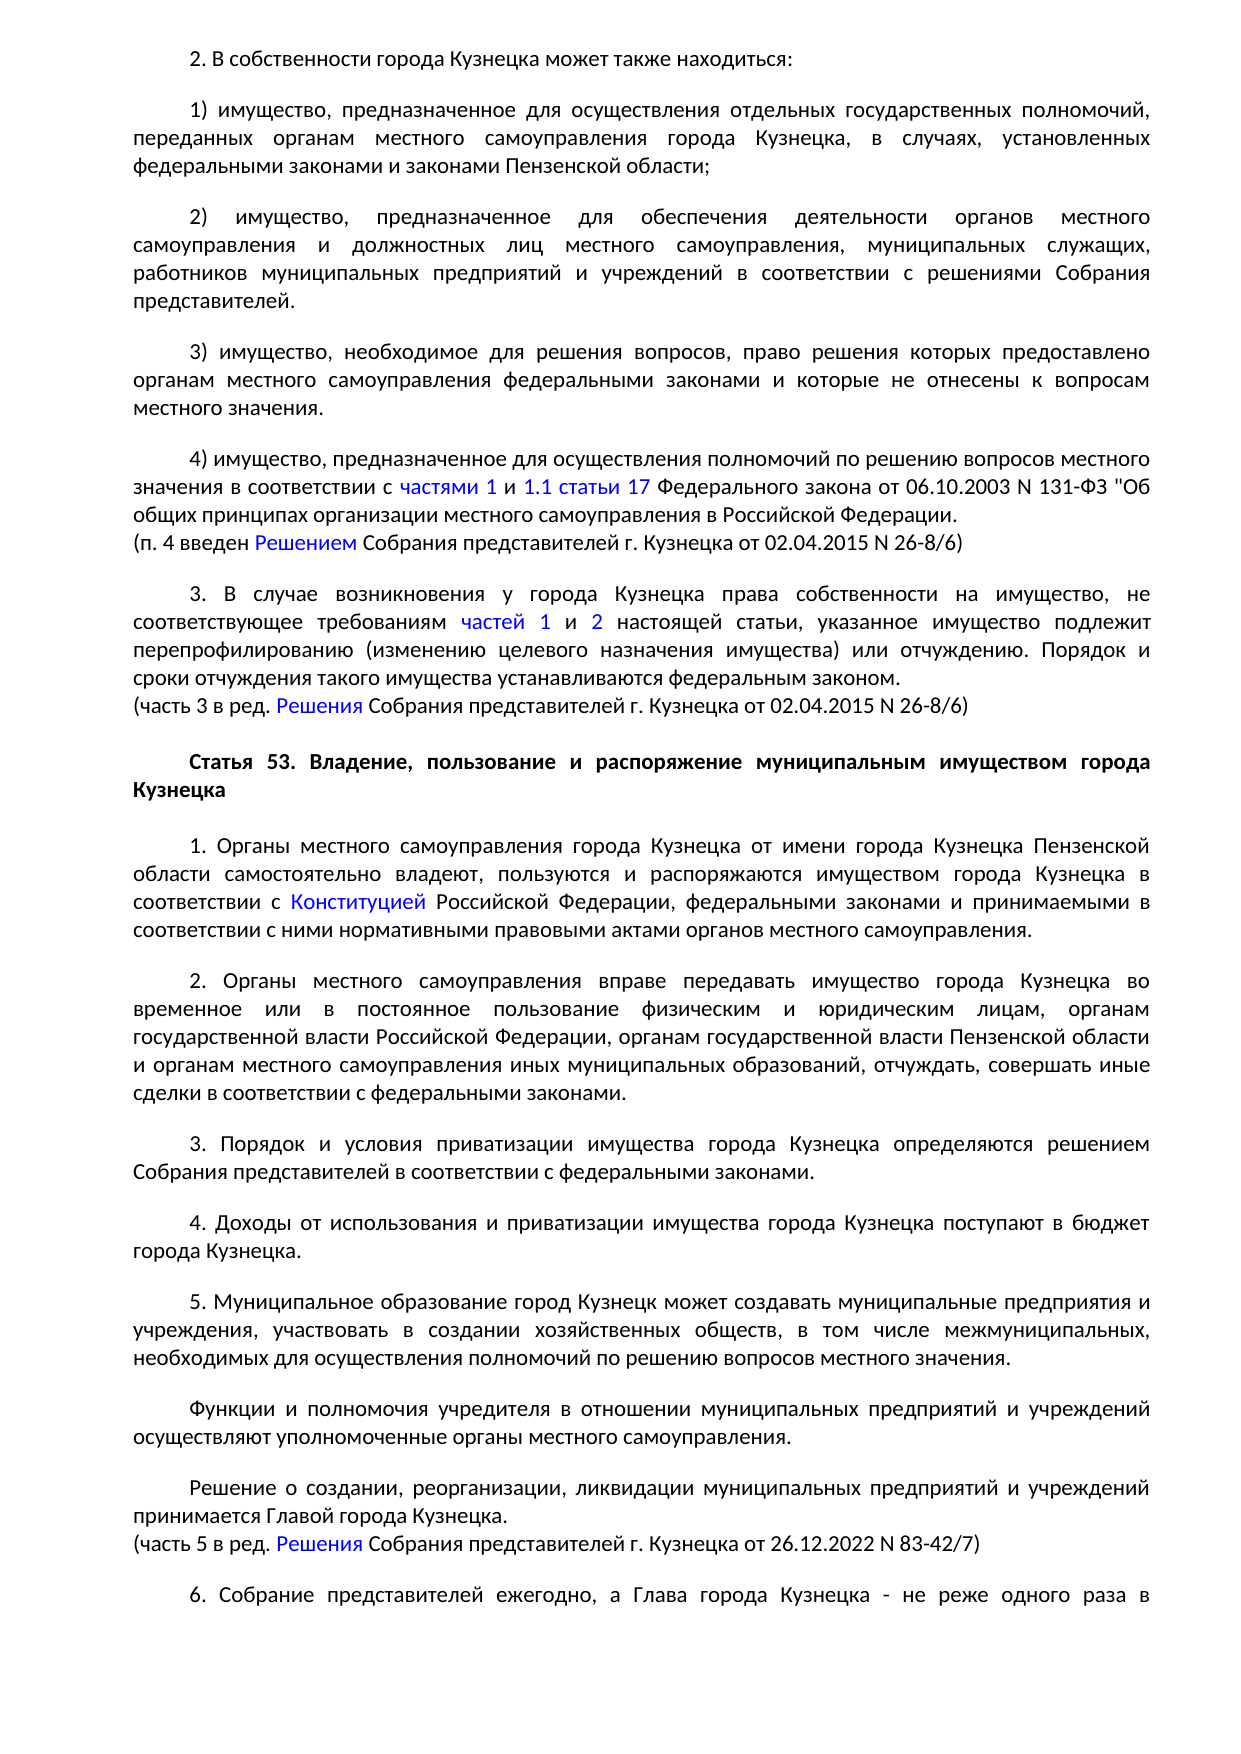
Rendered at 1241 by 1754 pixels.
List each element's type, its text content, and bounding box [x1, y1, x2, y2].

text (часть 5 в ред. Решения Собрания представителей г. Кузнецка от 26.12.2022 N 83-42/7) [133, 1529, 1152, 1557]
text 3) имущество, необходимое для решения вопросов, право решения которых предоставлено органам местного самоуправления федеральными законами и которые не отнесены к вопросам местного значения. [133, 337, 1152, 421]
text Функции и полномочия учредителя в отношении муниципальных предприятий и учреждений осуществляют уполномоченные органы местного самоуправления. [133, 1394, 1152, 1450]
text 4) имущество, предназначенное для осуществления полномочий по решению вопросов местного значения в соответствии с частями 1 и 1.1 статьи 17 Федерального закона от 06.10.2003 N 131-ФЗ "Об общих принципах организации местного самоуправления в Российской Федерации. [133, 444, 1152, 528]
text (п. 4 введен Решением Собрания представителей г. Кузнецка от 02.04.2015 N 26-8/6) [133, 528, 1152, 556]
text Решение о создании, реорганизации, ликвидации муниципальных предприятий и учреждений принимается Главой города Кузнецка. [133, 1473, 1152, 1529]
text 2. В собственности города Кузнецка может также находиться: [133, 44, 1152, 72]
text 2. Органы местного самоуправления вправе передавать имущество города Кузнецка во временное или в постоянное пользование физическим и юридическим лицам, органам государственной власти Российской Федерации, органам государственной власти Пензенской области и органам местного самоуправления иных муниципальных образований, отчуждать, совершать иные сделки в соответствии с федеральными законами. [133, 966, 1152, 1107]
text 2) имущество, предназначенное для обеспечения деятельности органов местного самоуправления и должностных лиц местного самоуправления, муниципальных служащих, работников муниципальных предприятий и учреждений в соответствии с решениями Собрания представителей. [133, 202, 1152, 314]
text 1. Органы местного самоуправления города Кузнецка от имени города Кузнецка Пензенской области самостоятельно владеют, пользуются и распоряжаются имуществом города Кузнецка в соответствии с Конституцией Российской Федерации, федеральными законами и принимаемыми в соответствии с ними нормативными правовыми актами органов местного самоуправления. [133, 831, 1152, 943]
text 1) имущество, предназначенное для осуществления отдельных государственных полномочий, переданных органам местного самоуправления города Кузнецка, в случаях, установленных федеральными законами и законами Пензенской области; [133, 95, 1152, 179]
text 3. В случае возникновения у города Кузнецка права собственности на имущество, не соответствующее требованиям частей 1 и 2 настоящей статьи, указанное имущество подлежит перепрофилированию (изменению целевого назначения имущества) или отчуждению. Порядок и сроки отчуждения такого имущества устанавливаются федеральным законом. [133, 579, 1152, 691]
text 5. Муниципальное образование город Кузнецк может создавать муниципальные предприятия и учреждения, участвовать в создании хозяйственных обществ, в том числе межмуниципальных, необходимых для осуществления полномочий по решению вопросов местного значения. [133, 1287, 1152, 1371]
title Статья 53. Владение, пользование и распоряжение муниципальным имуществом города Кузнецка [133, 747, 1152, 803]
text 3. Порядок и условия приватизации имущества города Кузнецка определяются решением Собрания представителей в соответствии с федеральными законами. [133, 1129, 1152, 1186]
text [133, 1580, 1152, 1608]
text 4. Доходы от использования и приватизации имущества города Кузнецка поступают в бюджет города Кузнецка. [133, 1208, 1152, 1264]
text (часть 3 в ред. Решения Собрания представителей г. Кузнецка от 02.04.2015 N 26-8/6) [133, 691, 1152, 719]
